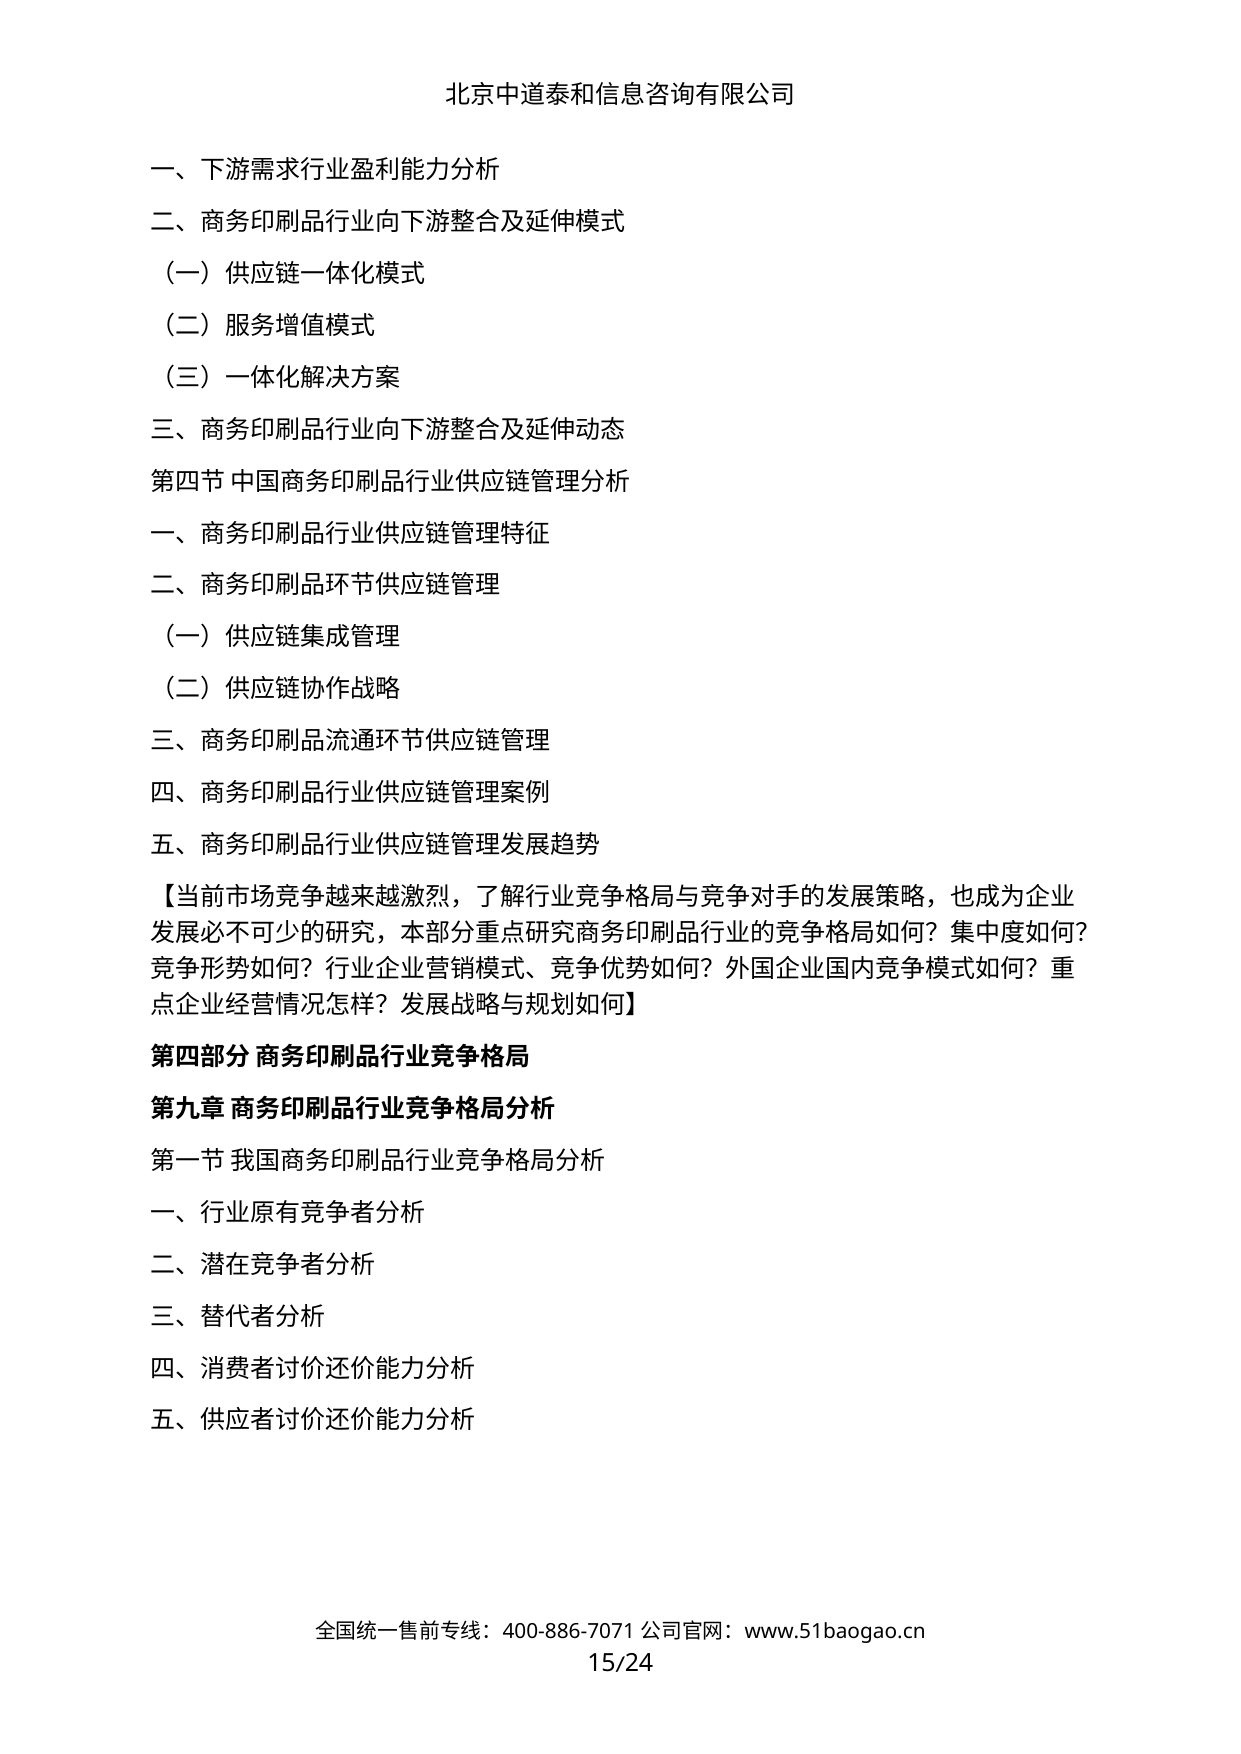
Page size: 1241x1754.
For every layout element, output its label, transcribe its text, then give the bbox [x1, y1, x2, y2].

text 第四部分 商务印刷品行业竞争格局 [150, 1037, 1090, 1073]
text 四、商务印刷品行业供应链管理案例 [150, 772, 1090, 809]
text 一、下游需求行业盈利能力分析 [150, 150, 1090, 186]
text （一）供应链集成管理 [150, 617, 1090, 653]
text 一、商务印刷品行业供应链管理特征 [150, 513, 1090, 549]
text 三、商务印刷品流通环节供应链管理 [150, 721, 1090, 757]
text 第九章 商务印刷品行业竞争格局分析 [150, 1089, 1090, 1125]
text 五、商务印刷品行业供应链管理发展趋势 [150, 824, 1090, 861]
text （一）供应链一体化模式 [150, 254, 1090, 290]
text 一、行业原有竞争者分析 [150, 1192, 1090, 1229]
text 【当前市场竞争越来越激烈，了解行业竞争格局与竞争对手的发展策略，也成为企业发展必不可少的研究，本部分重点研究商务印刷品行业的竞争格局如何？集中度如何？竞争形势如何？行业企业营销模式、竞争优势如何？外国企业国内竞争模式如何？重点企业经营情况怎样？发展战略与规划如何】 [150, 876, 1090, 1021]
text 三、商务印刷品行业向下游整合及延伸动态 [150, 409, 1090, 446]
text 二、商务印刷品行业向下游整合及延伸模式 [150, 202, 1090, 238]
text （三）一体化解决方案 [150, 357, 1090, 394]
text 五、供应者讨价还价能力分析 [150, 1400, 1090, 1436]
text 四、消费者讨价还价能力分析 [150, 1348, 1090, 1384]
text （二）供应链协作战略 [150, 669, 1090, 705]
text 二、潜在竞争者分析 [150, 1244, 1090, 1281]
text 第四节 中国商务印刷品行业供应链管理分析 [150, 461, 1090, 497]
text 第一节 我国商务印刷品行业竞争格局分析 [150, 1141, 1090, 1177]
text （二）服务增值模式 [150, 306, 1090, 342]
text 三、替代者分析 [150, 1296, 1090, 1332]
text 二、商务印刷品环节供应链管理 [150, 565, 1090, 601]
